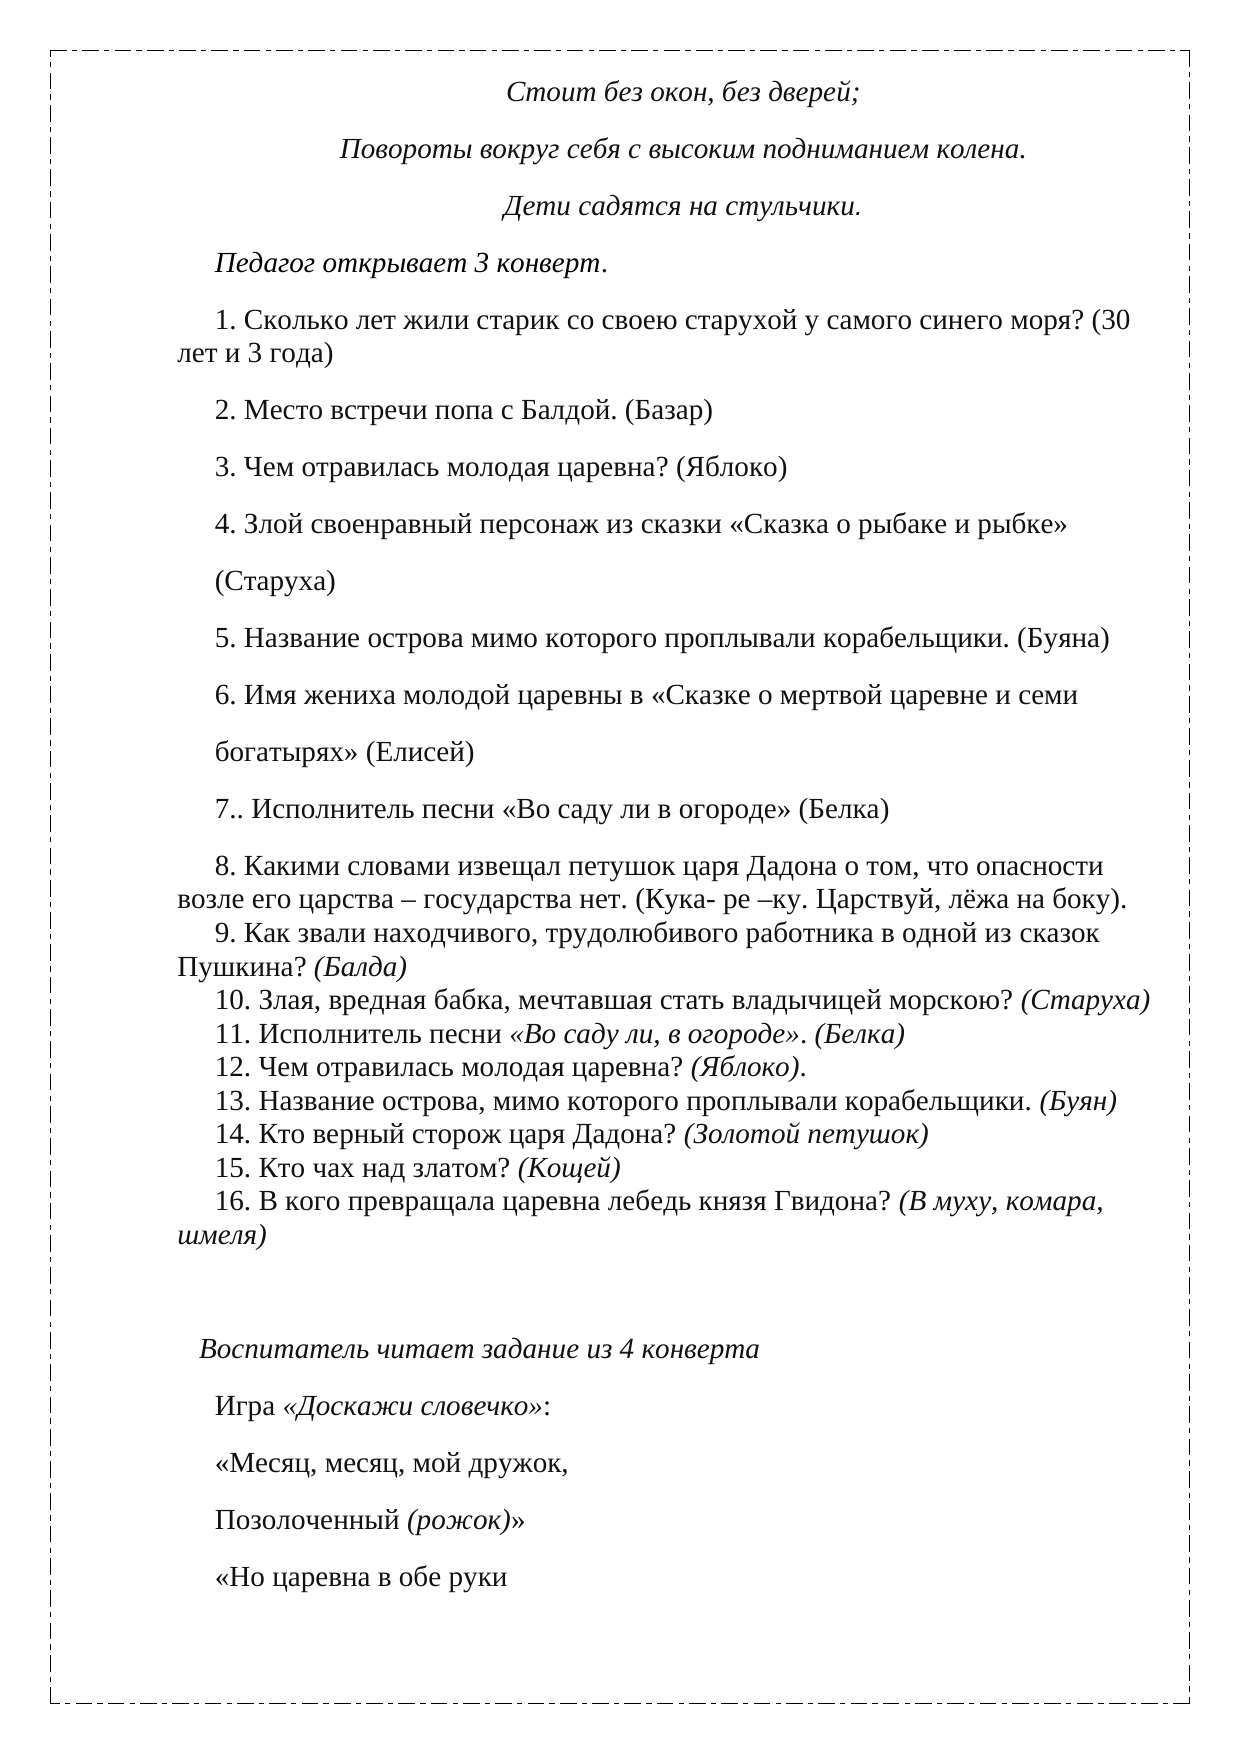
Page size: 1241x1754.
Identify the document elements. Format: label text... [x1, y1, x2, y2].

text 4. Злой своенравный персонаж из сказки «Сказка о рыбаке и рыбке» [177, 506, 1152, 540]
text 12. Чем отравилась молодая царевна? (Яблоко). [177, 1049, 1152, 1083]
text Позолоченный (рожок)» [177, 1502, 1152, 1536]
text 2. Место встречи попа с Балдой. (Базар) [177, 392, 1152, 426]
text Педагог открывает 3 конверт. [177, 245, 1152, 278]
text «Месяц, месяц, мой дружок, [177, 1445, 1152, 1478]
text «Но царевна в обе руки [177, 1559, 1152, 1592]
text 10. Злая, вредная бабка, мечтавшая стать владычицей морскою? (Старуха) [177, 982, 1152, 1016]
text 9. Как звали находчивого, трудолюбивого работника в одной из сказок Пушкина? (Балда) [177, 915, 1152, 982]
text 3. Чем отравилась молодая царевна? (Яблоко) [177, 449, 1152, 483]
text 7.. Исполнитель песни «Во саду ли в огороде» (Белка) [177, 791, 1152, 825]
text 6. Имя жениха молодой царевны в «Сказке о мертвой царевне и семи [177, 677, 1152, 711]
text 15. Кто чах над златом? (Кощей) [177, 1150, 1152, 1183]
text Дети садятся на стульчики. [177, 188, 1152, 221]
text Игра «Доскажи словечко»: [177, 1388, 1152, 1422]
text 5. Название острова мимо которого проплывали корабельщики. (Буяна) [177, 620, 1152, 654]
text 8. Какими словами извещал петушок царя Дадона о том, что опасности возле его царства – государства нет. (Кука- ре –ку. Царствуй, лёжа на боку). [177, 848, 1152, 915]
text 13. Название острова, мимо которого проплывали корабельщики. (Буян) [177, 1083, 1152, 1116]
text богатырях» (Елисей) [177, 734, 1152, 768]
text (Старуха) [177, 563, 1152, 597]
text 14. Кто верный сторож царя Дадона? (Золотой петушок) [177, 1116, 1152, 1150]
text Воспитатель читает задание из 4 конверта [177, 1331, 1152, 1364]
text Стоит без окон, без дверей; [177, 74, 1152, 107]
text 1. Сколько лет жили старик со своею старухой у самого синего моря? (30 лет и 3 года) [177, 302, 1152, 369]
text 16. В кого превращала царевна лебедь князя Гвидона? (В муху, комара, шмеля) [177, 1183, 1152, 1251]
text Повороты вокруг себя с высоким подниманием колена. [177, 131, 1152, 164]
text 11. Исполнитель песни «Во саду ли, в огороде». (Белка) [177, 1016, 1152, 1049]
